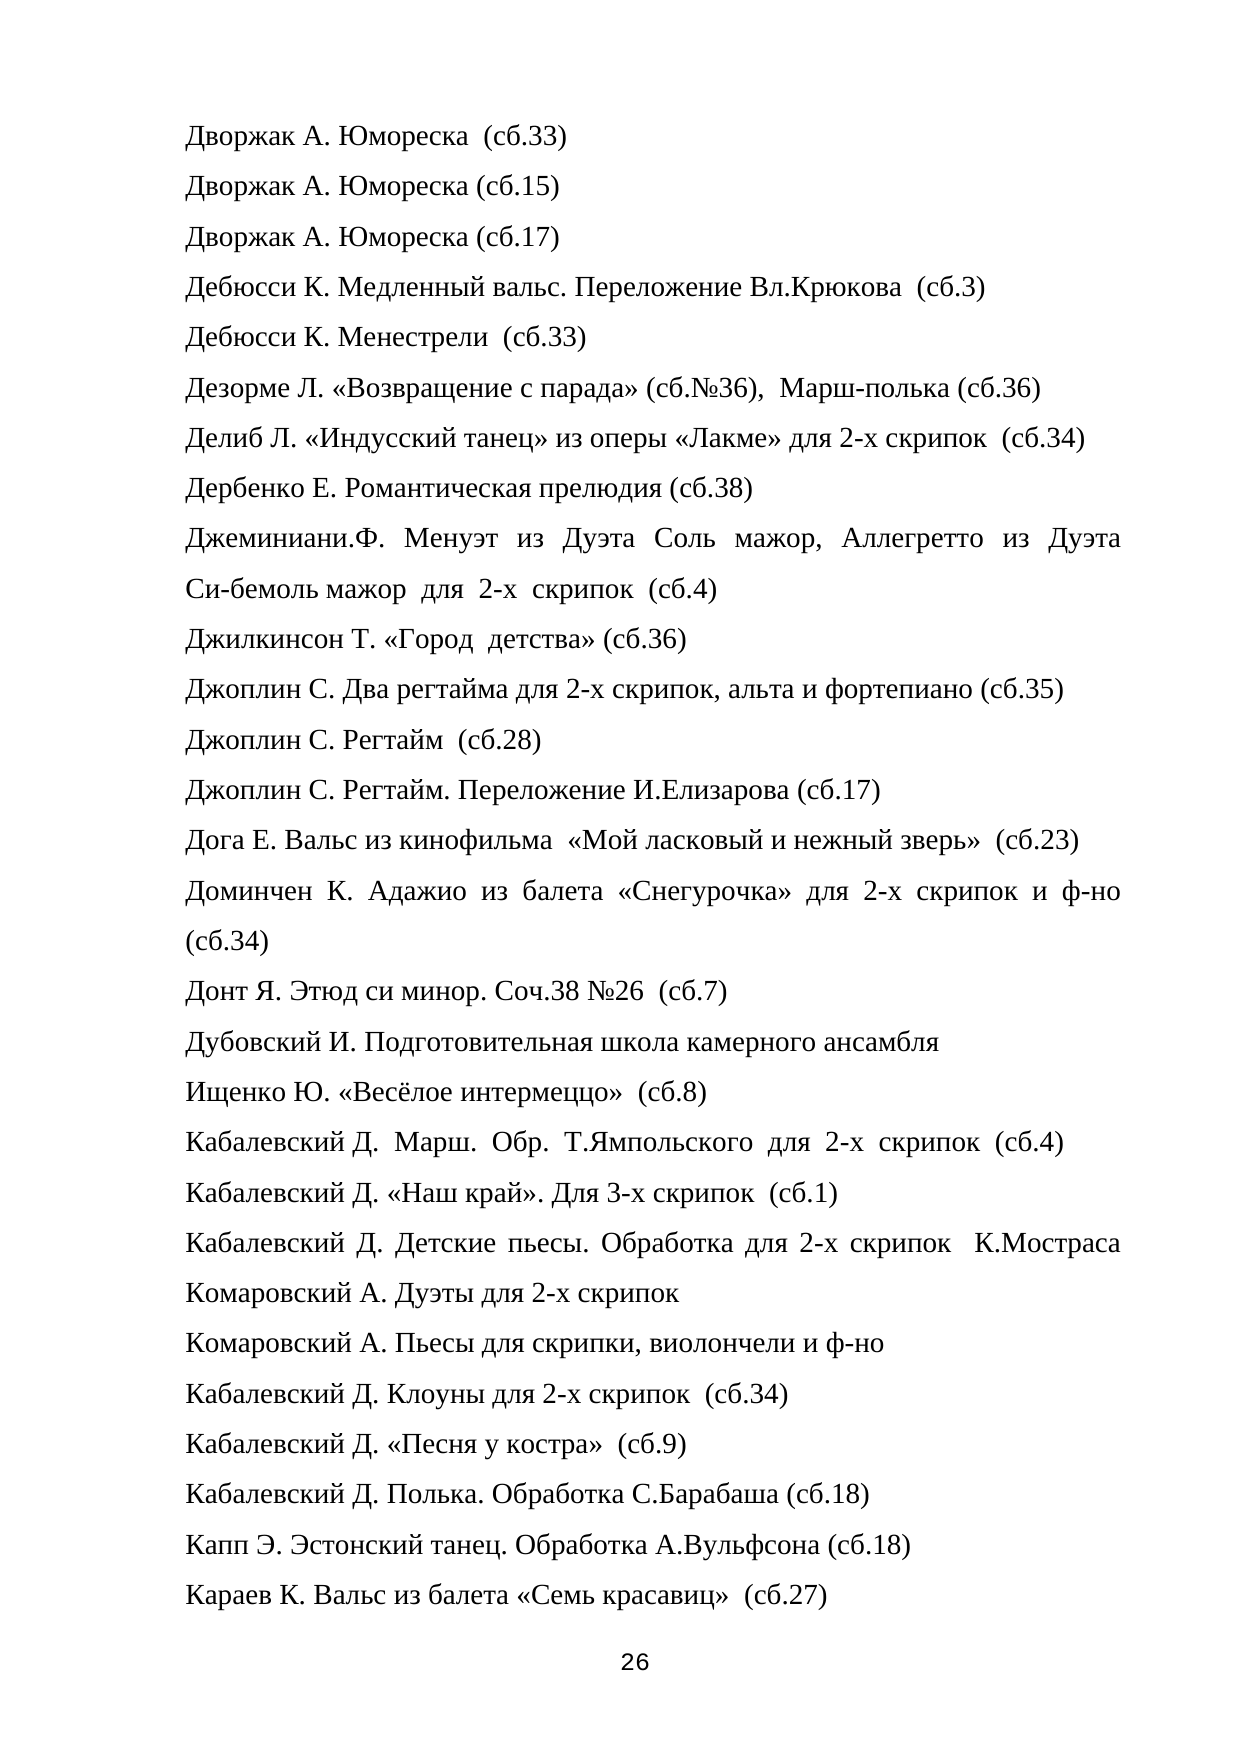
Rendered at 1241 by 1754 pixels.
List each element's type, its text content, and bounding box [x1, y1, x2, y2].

text Ищенко Ю. «Весёлое интермеццо» (сб.8) [185, 1074, 1122, 1108]
text Дебюсси К. Менестрели (сб.33) [185, 319, 1122, 353]
text Дворжак А. Юмореска (сб.17) [185, 219, 1122, 252]
text Дубовский И. Подготовительная школа камерного ансамбля [185, 1024, 1122, 1057]
text Джоплин С. Регтайм (сб.28) [185, 722, 1122, 755]
text Дога Е. Вальс из кинофильма «Мой ласковый и нежный зверь» (сб.23) [185, 822, 1122, 856]
text Комаровский А. Пьесы для скрипки, виолончели и ф-но [185, 1326, 1122, 1359]
text Кабалевский Д. Марш. Обр. Т.Ямпольского для 2-х скрипок (сб.4) [185, 1124, 1122, 1158]
text Капп Э. Эстонский танец. Обработка А.Вульфсона (сб.18) [185, 1527, 1122, 1560]
text Донт Я. Этюд си минор. Соч.38 №26 (сб.7) [185, 973, 1122, 1007]
text Доминчен К. Адажио из балета «Снегурочка» для 2-х скрипок и ф-но (сб.34) [185, 873, 1122, 957]
text Дербенко Е. Романтическая прелюдия (сб.38) [185, 470, 1122, 504]
text Джоплин С. Два регтайма для 2-х скрипок, альта и фортепиано (сб.35) [185, 672, 1122, 705]
text Кабалевский Д. Клоуны для 2-х скрипок (сб.34) [185, 1376, 1122, 1409]
text Джоплин С. Регтайм. Переложение И.Елизарова (сб.17) [185, 772, 1122, 806]
text Кабалевский Д. «Наш край». Для 3-х скрипок (сб.1) [185, 1175, 1122, 1208]
text Караев К. Вальс из балета «Семь красавиц» (сб.27) [185, 1577, 1122, 1611]
text Дворжак А. Юмореска (сб.15) [185, 168, 1122, 202]
text Дворжак А. Юмореска (сб.33) [185, 118, 1122, 152]
text Кабалевский Д. «Песня у костра» (сб.9) [185, 1426, 1122, 1460]
text Дезорме Л. «Возвращение с парада» (сб.№36), Марш-полька (сб.36) [185, 370, 1122, 403]
text Кабалевский Д. Полька. Обработка С.Барабаша (сб.18) [185, 1477, 1122, 1510]
text Делиб Л. «Индусский танец» из оперы «Лакме» для 2-х скрипок (сб.34) [185, 420, 1122, 453]
text Джилкинсон Т. «Город детства» (сб.36) [185, 621, 1122, 655]
text Кабалевский Д. Детские пьесы. Обработка для 2-х скрипок К.Мостраса Комаровский А. Дуэты для 2-х скрипок [185, 1225, 1122, 1309]
text Дебюсси К. Медленный вальс. Переложение Вл.Крюкова (сб.3) [185, 269, 1122, 303]
text Джеминиани.Ф. Менуэт из Дуэта Соль мажор, Аллегретто из Дуэта Си-бемоль мажор для 2-х скрипок (сб.4) [185, 521, 1122, 604]
